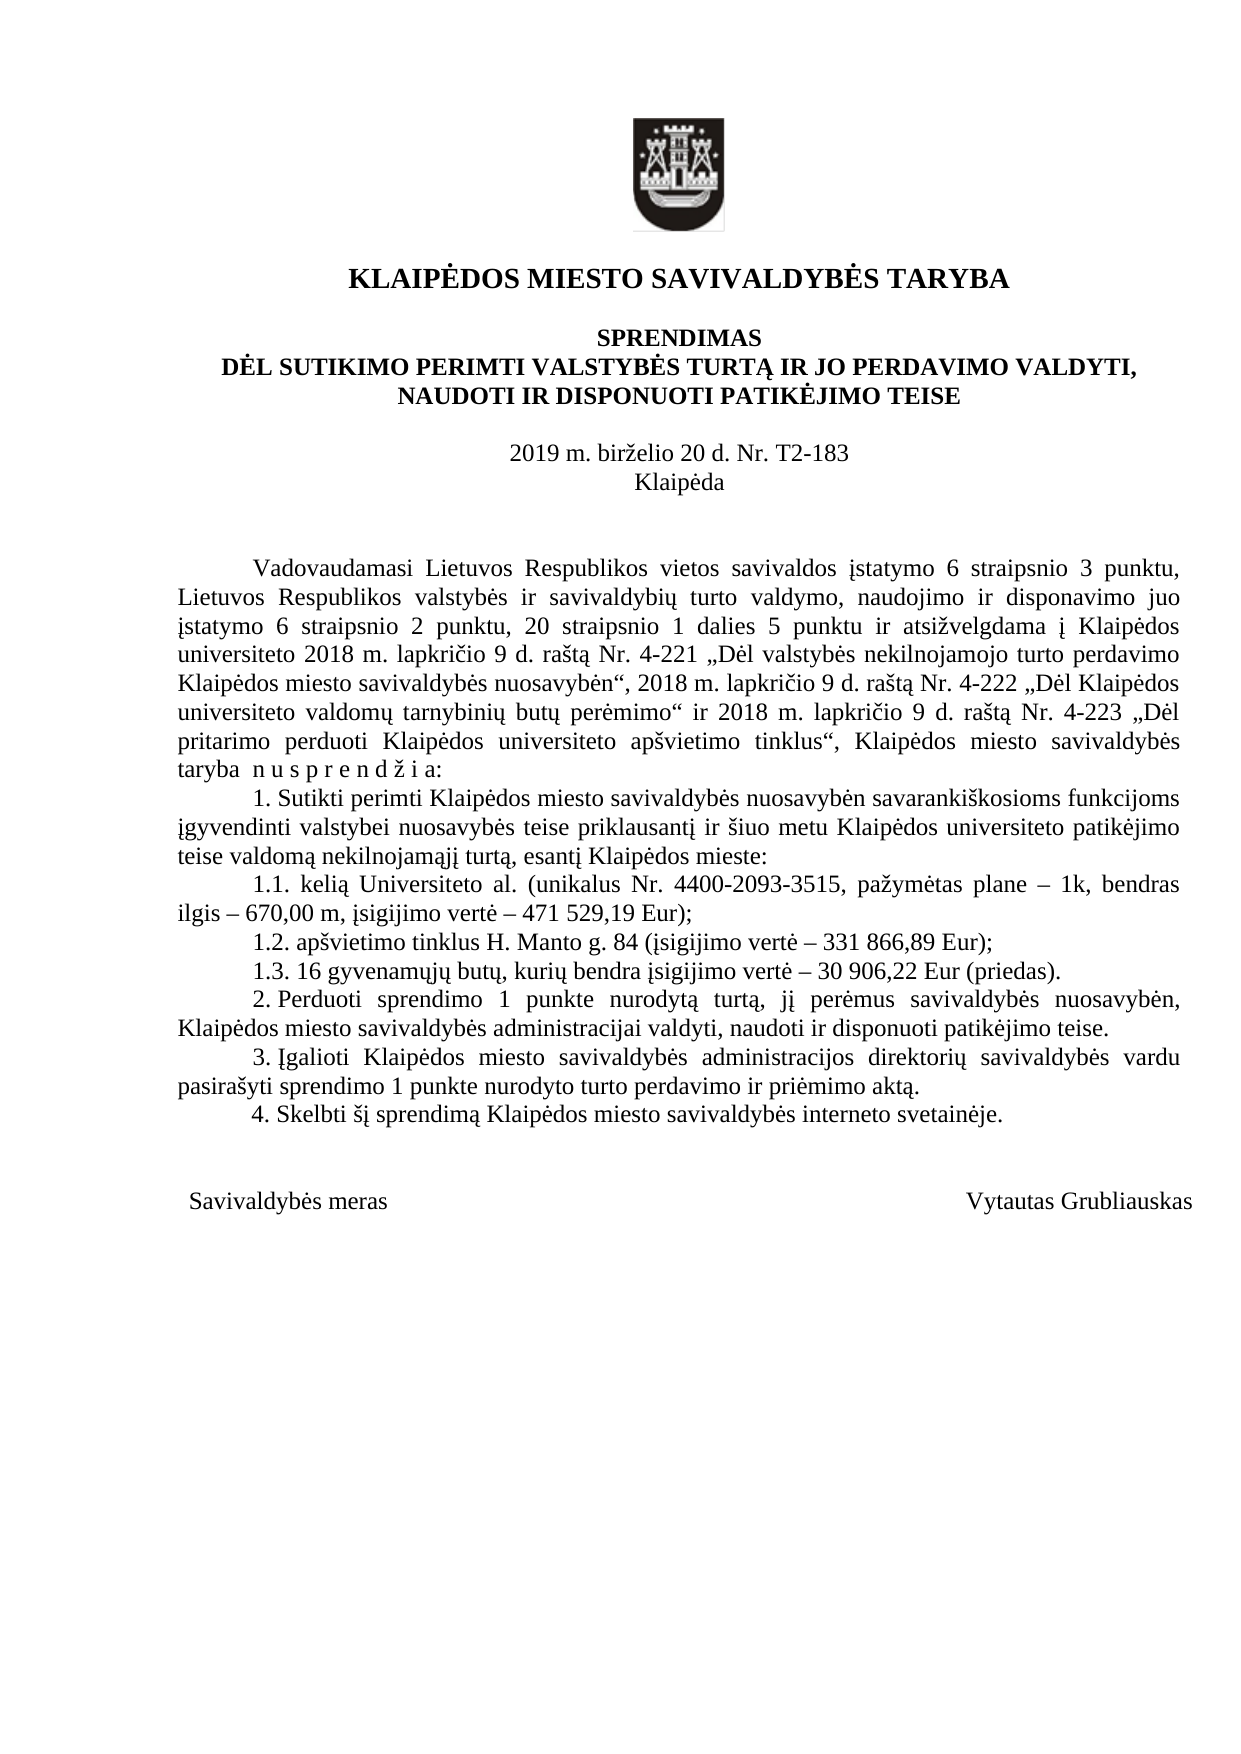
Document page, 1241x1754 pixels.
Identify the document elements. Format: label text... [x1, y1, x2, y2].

table_header Vytautas Grubliauskas [824, 1186, 1204, 1214]
text 1. Sutikti perimti Klaipėdos miesto savivaldybės nuosavybėn savarankiškosioms funkcijoms įgyvendinti valstybei nuosavybės teise priklausantį ir šiuo metu Klaipėdos universiteto patikėjimo teise valdomą nekilnojamąjį turtą, esantį Klaipėdos mieste: [177, 783, 1181, 869]
text 4. Skelbti šį sprendimą Klaipėdos miesto savivaldybės interneto svetainėje. [251, 1099, 1181, 1128]
text KLAIPĖDOS MIESTO SAVIVALDYBĖS TARYBA [177, 261, 1181, 294]
text SPRENDIMAS [177, 323, 1181, 352]
text 2. Perduoti sprendimo 1 punkte nurodytą turtą, jį perėmus savivaldybės nuosavybėn, Klaipėdos miesto savivaldybės administracijai valdyti, naudoti ir disponuoti patikėjimo teise. [177, 984, 1181, 1042]
text Vadovaudamasi Lietuvos Respublikos vietos savivaldos įstatymo 6 straipsnio 3 punktu, Lietuvos Respublikos valstybės ir savivaldybių turto valdymo, naudojimo ir disponavimo juo įstatymo 6 straipsnio 2 punktu, 20 straipsnio 1 dalies 5 punktu ir atsižvelgdama į Klaipėdos universiteto 2018 m. lapkričio 9 d. raštą Nr. 4-221 „Dėl valstybės nekilnojamojo turto perdavimo Klaipėdos miesto savivaldybės nuosavybėn“, 2018 m. lapkričio 9 d. raštą Nr. 4-222 „Dėl Klaipėdos universiteto valdomų tarnybinių butų perėmimo“ ir 2018 m. lapkričio 9 d. raštą Nr. 4-223 „Dėl pritarimo perduoti Klaipėdos universiteto apšvietimo tinklus“, Klaipėdos miesto savivaldybės taryba nusprendžia: [177, 553, 1181, 783]
text Klaipėda [177, 467, 1181, 496]
text 1.1. kelią Universiteto al. (unikalus Nr. 4400-2093-3515, pažymėtas plane – 1k, bendras ilgis – 670,00 m, įsigijimo vertė – 471 529,19 Eur); [177, 869, 1181, 927]
text 3. Įgalioti Klaipėdos miesto savivaldybės administracijos direktorių savivaldybės vardu pasirašyti sprendimo 1 punkte nurodyto turto perdavimo ir priėmimo aktą. [177, 1042, 1181, 1099]
text 2019 m. birželio 20 d. Nr. T2-183 [177, 438, 1181, 467]
text 1.2. apšvietimo tinklus H. Manto g. 84 (įsigijimo vertė – 331 866,89 Eur); [177, 927, 1181, 956]
text 1.3. 16 gyvenamųjų butų, kurių bendra įsigijimo vertė – 30 906,22 Eur (priedas). [177, 956, 1181, 984]
picture [633, 118, 726, 233]
text DĖL SUTIKIMO PERIMTI VALSTYBĖS TURTĄ IR JO PERDAVIMO VALDYTI, NAUDOTI IR DISPONUOTI PATIKĖJIMO TEISE [177, 352, 1181, 409]
table_header Savivaldybės meras [177, 1186, 823, 1214]
